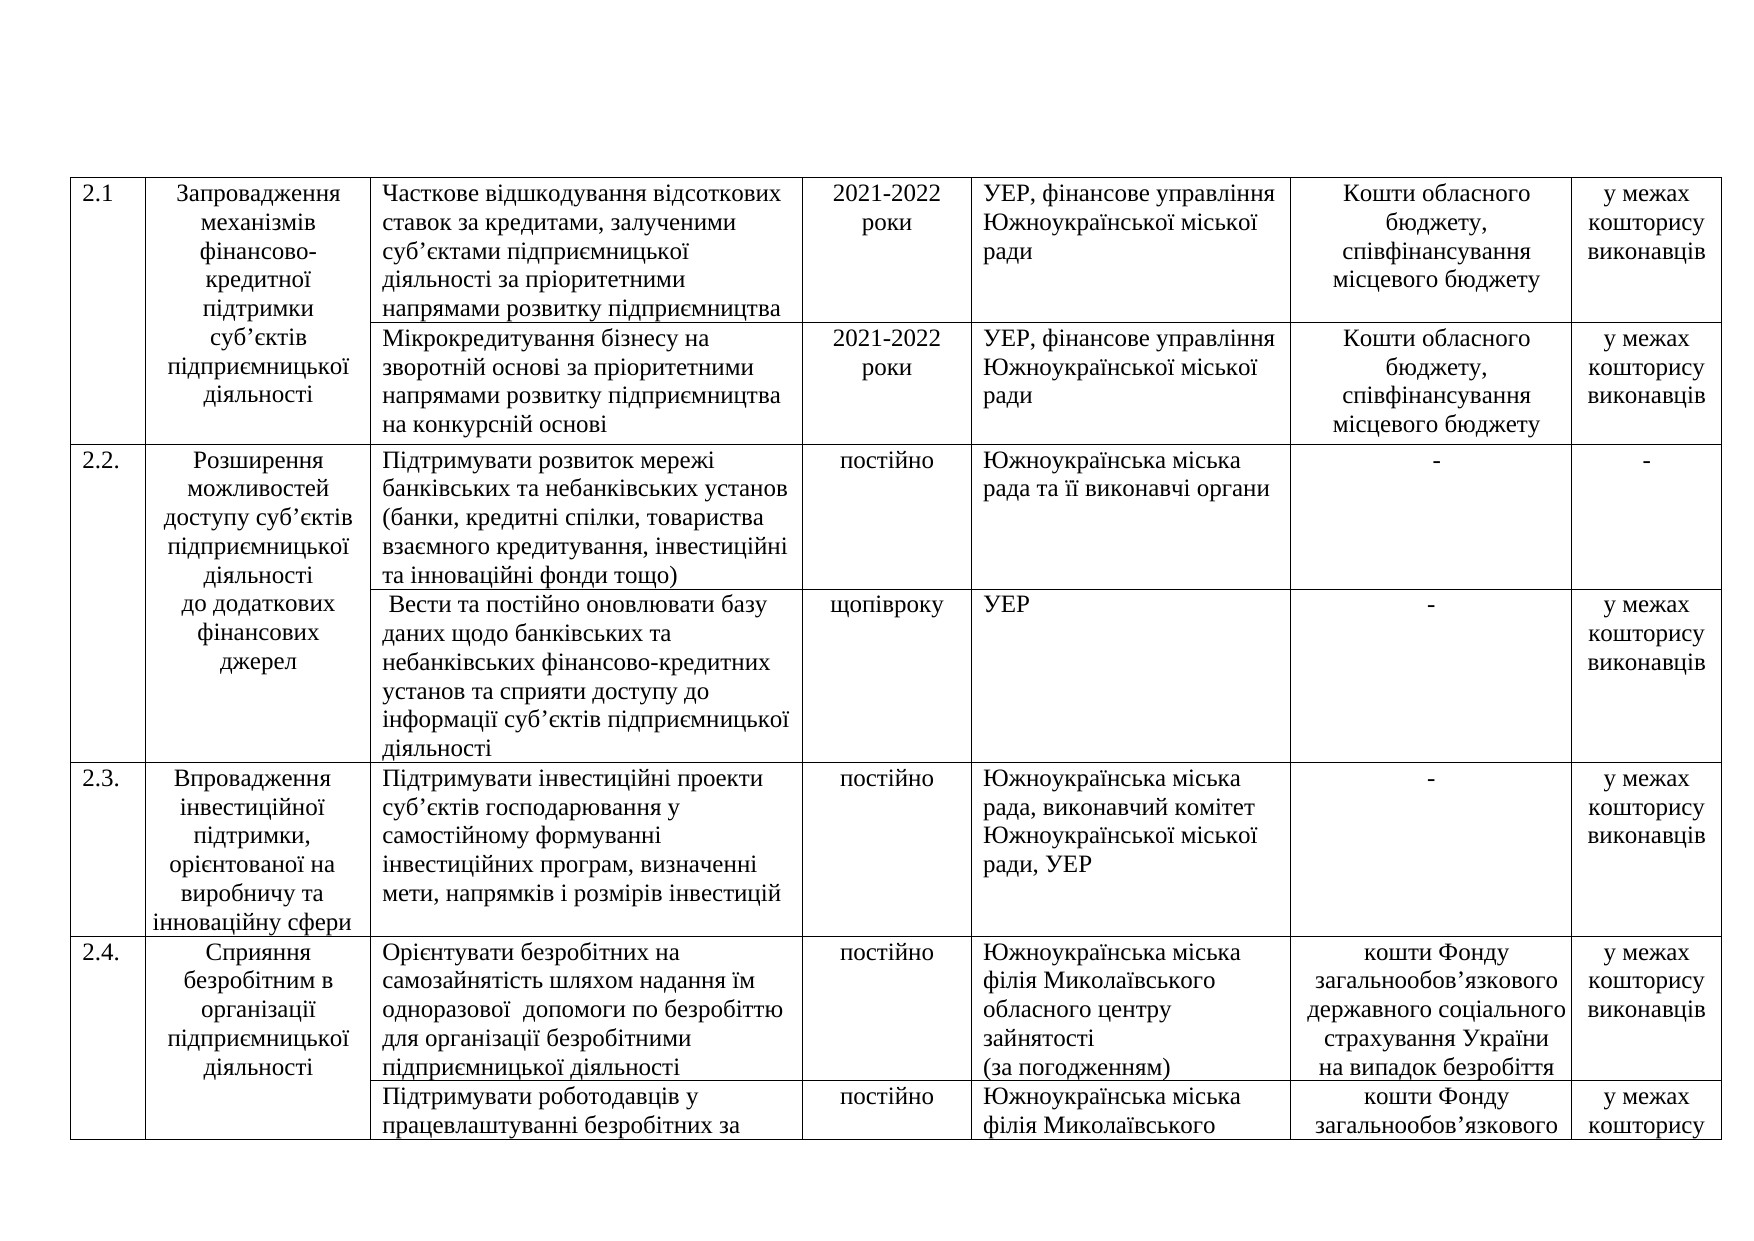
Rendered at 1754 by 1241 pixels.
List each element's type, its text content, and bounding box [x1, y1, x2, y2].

table_cell Кошти обласного бюджету, співфінансування місцевого бюджету [1291, 178, 1571, 322]
table_cell Впровадження інвестиційної підтримки, орієнтованої на виробничу та інноваційну сфери [146, 763, 370, 936]
table_cell щопівроку [803, 590, 971, 762]
table_cell - [1291, 763, 1571, 936]
table_cell 2.3. [71, 763, 145, 936]
table_cell постійно [803, 1081, 971, 1139]
table_cell 2021-2022 роки [803, 323, 971, 444]
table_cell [972, 1081, 1290, 1139]
table_cell постійно [803, 445, 971, 588]
table_cell у межах кошторису виконавців [1572, 937, 1721, 1080]
table_cell Розширення можливостей доступу суб’єктів підприємницької діяльності до додаткових фінансових джерел [146, 445, 370, 762]
table_cell Запровадження механізмів фінансово-кредитної підтримки суб’єктів підприємницької діяльності [146, 178, 370, 444]
table_cell Южноукраїнська міська рада та її виконавчі органи [972, 445, 1290, 588]
table_cell Южноукраїнська міська філія Миколаївського обласного центру зайнятості (за погодженням) [972, 937, 1290, 1080]
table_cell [1291, 1081, 1571, 1139]
table_cell у межах кошторису виконавців [1572, 178, 1721, 322]
table_cell постійно [803, 763, 971, 936]
table_cell 2021-2022 роки [803, 178, 971, 322]
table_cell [371, 1081, 802, 1139]
table_cell 2.2. [71, 445, 145, 762]
table_cell у межах кошторису виконавців [1572, 590, 1721, 762]
table_cell УЕР [972, 590, 1290, 762]
table_cell Орієнтувати безробітних на самозайнятість шляхом надання їм одноразової допомоги по безробіттю для організації безробітними підприємницької діяльності [371, 937, 802, 1080]
table_cell - [1291, 590, 1571, 762]
table_cell Підтримувати інвестиційні проекти суб’єктів господарювання у самостійному формуванні інвестиційних програм, визначенні мети, напрямків і розмірів інвестицій [371, 763, 802, 936]
table_cell Южноукраїнська міська рада, виконавчий комітет Южноукраїнської міської ради, УЕР [972, 763, 1290, 936]
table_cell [1572, 1081, 1721, 1139]
table_cell у межах кошторису виконавців [1572, 323, 1721, 444]
table_cell - [1291, 445, 1571, 588]
table_cell УЕР, фінансове управління Южноукраїнської міської ради [972, 178, 1290, 322]
table_cell УЕР, фінансове управління Южноукраїнської міської ради [972, 323, 1290, 444]
table_cell Часткове відшкодування відсоткових ставок за кредитами, залученими суб’єктами підприємницької діяльності за пріоритетними напрямами розвитку підприємництва [371, 178, 802, 322]
table_cell Кошти обласного бюджету, співфінансування місцевого бюджету [1291, 323, 1571, 444]
table_cell 2.4. [71, 937, 145, 1139]
table_cell Мікрокредитування бізнесу на зворотній основі за пріоритетними напрямами розвитку підприємництва на конкурсній основі [371, 323, 802, 444]
table_cell кошти Фонду загальнообов’язкового державного соціального страхування України на випадок безробіття [1291, 937, 1571, 1080]
table_cell - [1572, 445, 1721, 588]
table_cell Вести та постійно оновлювати базу даних щодо банківських та небанківських фінансово-кредитних установ та сприяти доступу до інформації суб’єктів підприємницької діяльності [371, 590, 802, 762]
table_cell Підтримувати розвиток мережі банківських та небанківських установ (банки, кредитні спілки, товариства взаємного кредитування, інвестиційні та інноваційні фонди тощо) [371, 445, 802, 588]
table_cell у межах кошторису виконавців [1572, 763, 1721, 936]
table_cell постійно [803, 937, 971, 1080]
table_cell 2.1 [71, 178, 145, 444]
table_cell Сприяння безробітним в організації підприємницької діяльності [146, 937, 370, 1139]
